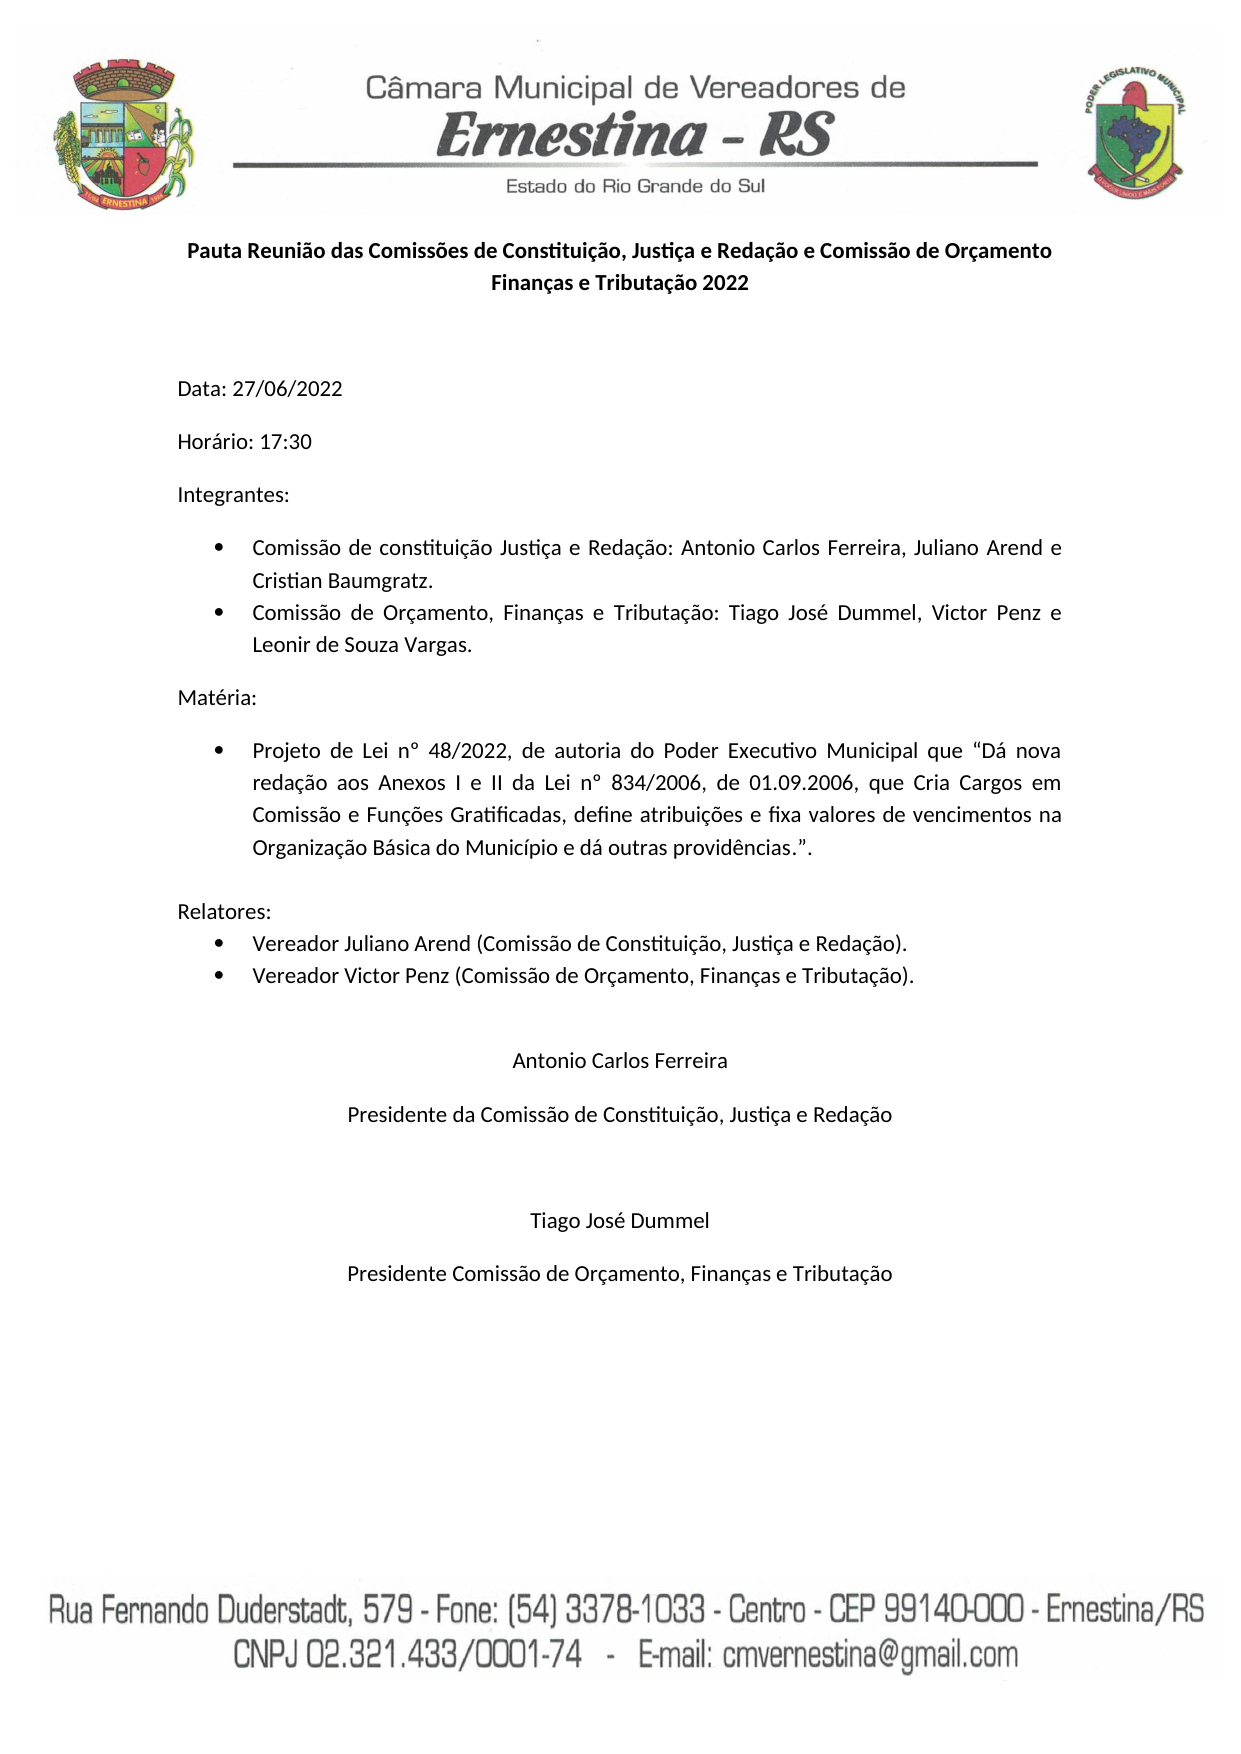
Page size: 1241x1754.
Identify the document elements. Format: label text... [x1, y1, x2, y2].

text Presidente Comissão de Orçamento, Finanças e Tributação [177, 1259, 1063, 1287]
text Horário: 17:30 [177, 427, 1063, 456]
text Data: 27/06/2022 [177, 374, 1063, 402]
list Relatores: [177, 897, 1063, 925]
text Integrantes: [177, 481, 1063, 508]
list Projeto de Lei nº 48/2022, de autoria do Poder Executivo Municipal que “Dá nova redação aos Anexos I e II da Lei nº 834/2006, de 01.09.2006, que Cria Cargos em Comissão e Funções Gratificadas, define atribuições e fixa valores de vencimentos na Organização Básica do Município e dá outras providências.”. [215, 736, 1063, 861]
list Vereador Victor Penz (Comissão de Orçamento, Finanças e Tributação). [215, 961, 1063, 989]
text Presidente da Comissão de Constituição, Justiça e Redação [177, 1100, 1063, 1128]
list Comissão de Orçamento, Finanças e Tributação: Tiago José Dummel, Victor Penz e Leonir de Souza Vargas. [215, 598, 1063, 658]
text Matéria: [177, 683, 1063, 711]
list Vereador Juliano Arend (Comissão de Constituição, Justiça e Redação). [215, 929, 1063, 957]
text Pauta Reunião das Comissões de Constituição, Justiça e Redação e Comissão de Orçamento Finanças e Tributação 2022 [177, 236, 1063, 296]
text Antonio Carlos Ferreira [177, 1047, 1063, 1075]
list Comissão de constituição Justiça e Redação: Antonio Carlos Ferreira, Juliano Arend e Cristian Baumgratz. [215, 533, 1063, 594]
text Tiago José Dummel [177, 1206, 1063, 1234]
